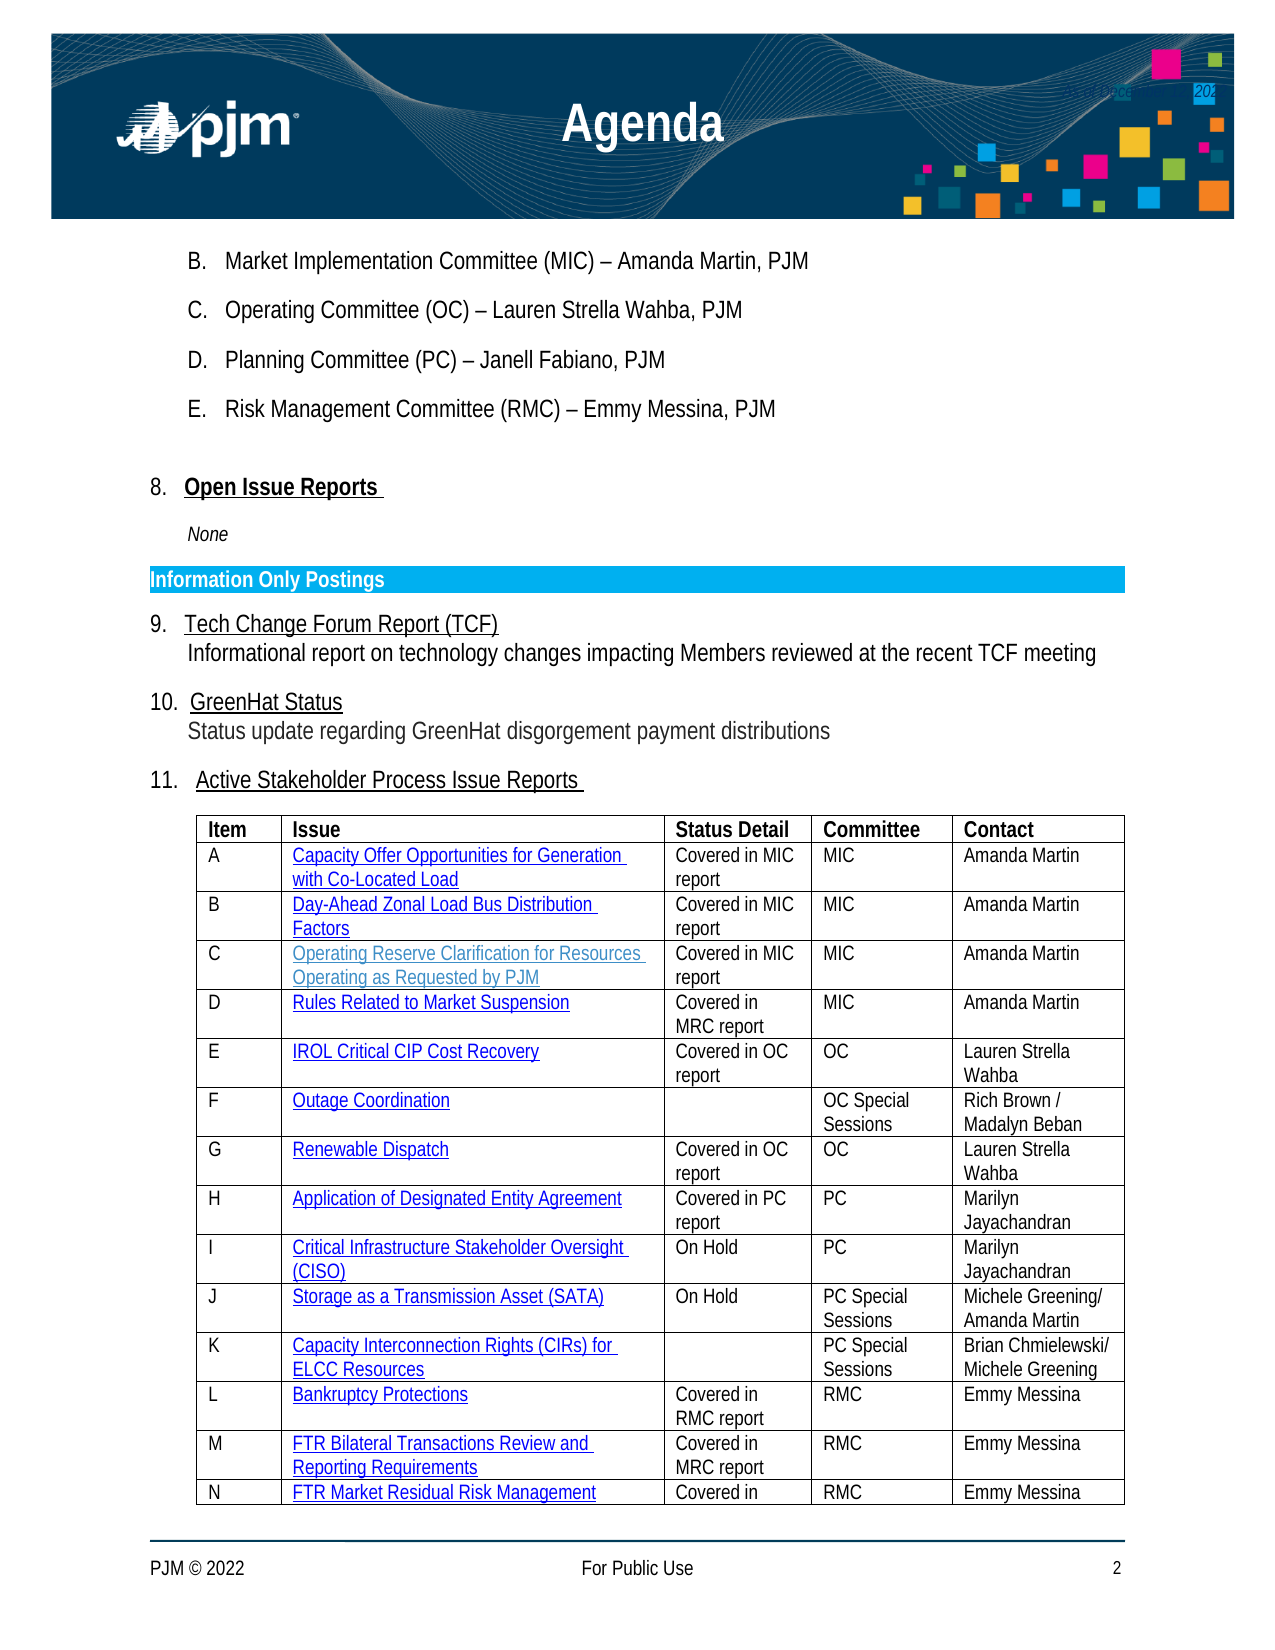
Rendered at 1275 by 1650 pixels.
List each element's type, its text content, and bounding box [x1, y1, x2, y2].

table_cell On Hold [665, 1284, 811, 1332]
table_cell Michele Greening/ Amanda Martin [953, 1284, 1124, 1332]
table_cell RMC [812, 1431, 952, 1479]
table_cell Renewable Dispatch [282, 1137, 664, 1185]
table_cell A [197, 843, 281, 891]
list Planning Committee (PC) – Janell Fabiano, PJM [187, 344, 1125, 373]
table_cell Covered in RMC report [665, 1480, 811, 1504]
table_cell PC [812, 1235, 952, 1283]
table_cell Rules Related to Market Suspension [282, 990, 664, 1038]
table_cell Marilyn Jayachandran [953, 1235, 1124, 1283]
list 10. GreenHat Status Status update regarding GreenHat disgorgement payment distributions [150, 687, 1125, 744]
table_cell Lauren Strella Wahba [953, 1137, 1124, 1185]
table_cell Capacity Interconnection Rights (CIRs) for ELCC Resources [282, 1333, 664, 1381]
table_cell D [197, 990, 281, 1038]
list Operating Committee (OC) – Lauren Strella Wahba, PJM [187, 295, 1125, 324]
table_cell Covered in OC report [665, 1039, 811, 1087]
table_cell PC Special Sessions [812, 1284, 952, 1332]
table_cell RMC [812, 1382, 952, 1430]
table_cell IROL Critical CIP Cost Recovery [282, 1039, 664, 1087]
table_cell Lauren Strella Wahba [953, 1039, 1124, 1087]
table_cell Covered in MRC report [665, 990, 811, 1038]
table_cell Outage Coordination [282, 1088, 664, 1136]
table_cell Covered in MIC report [665, 941, 811, 989]
picture [51, 32, 1235, 219]
table_cell Covered in MIC report [665, 843, 811, 891]
table_header Issue [282, 816, 664, 842]
table_cell Day-Ahead Zonal Load Bus Distribution Factors [282, 892, 664, 940]
table_cell OC [812, 1039, 952, 1087]
table_cell Amanda Martin [953, 892, 1124, 940]
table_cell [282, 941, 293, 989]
table_header Status Detail [665, 816, 811, 842]
table_cell FTR Bilateral Transactions Review and Reporting Requirements [282, 1431, 664, 1479]
table_cell PC Special Sessions [812, 1333, 952, 1381]
table_cell M [197, 1431, 281, 1479]
table_cell E [197, 1039, 281, 1087]
table_cell RMC [812, 1480, 952, 1504]
table_cell K [197, 1333, 281, 1381]
table_header Item [197, 816, 281, 842]
table_cell MIC [812, 941, 952, 989]
table_cell MIC [812, 843, 952, 891]
table_cell Emmy Messina [953, 1431, 1124, 1479]
table_cell MIC [812, 990, 952, 1038]
table_cell Marilyn Jayachandran [953, 1186, 1124, 1234]
table_cell Capacity Offer Opportunities for Generation with Co-Located Load [282, 843, 664, 891]
table_cell [665, 1088, 811, 1136]
table_cell Covered in MRC report [665, 1431, 811, 1479]
list 9. Tech Change Forum Report (TCF) Informational report on technology changes impacting Members reviewed at the recent TCF meeting [150, 609, 1125, 666]
table_cell F [197, 1088, 281, 1136]
table_cell J [197, 1284, 281, 1332]
list 8. Open Issue Reports [150, 472, 1125, 501]
table_cell Brian Chmielewski/ Michele Greening [953, 1333, 1124, 1381]
table_cell FTR Market Residual Risk Management [282, 1480, 664, 1504]
table_cell Critical Infrastructure Stakeholder Oversight (CISO) [282, 1235, 664, 1283]
table_cell Covered in RMC report [665, 1382, 811, 1430]
table_cell OC Special Sessions [812, 1088, 952, 1136]
table_cell MIC [812, 892, 952, 940]
table_cell Covered in PC report [665, 1186, 811, 1234]
table_cell B [197, 892, 281, 940]
table_cell L [197, 1382, 281, 1430]
table_cell On Hold [665, 1235, 811, 1283]
table_cell Amanda Martin [953, 843, 1124, 891]
table_header Contact [953, 816, 1124, 842]
table_cell Covered in OC report [665, 1137, 811, 1185]
table_cell Amanda Martin [953, 990, 1124, 1038]
list Market Implementation Committee (MIC) – Amanda Martin, PJM [187, 246, 1125, 274]
table_cell G [197, 1137, 281, 1185]
table_cell Storage as a Transmission Asset (SATA) [282, 1284, 664, 1332]
list None [150, 522, 1125, 546]
table_cell C [197, 941, 281, 989]
list 11. Active Stakeholder Process Issue Reports [150, 765, 1125, 794]
table_cell H [197, 1186, 281, 1234]
table_cell Emmy Messina [953, 1480, 1124, 1504]
table_cell Emmy Messina [953, 1382, 1124, 1430]
table_cell PC [812, 1186, 952, 1234]
table_cell Bankruptcy Protections [282, 1382, 664, 1430]
table_cell [665, 1333, 811, 1381]
table_cell Amanda Martin [953, 941, 1124, 989]
table_header Committee [812, 816, 952, 842]
table_cell Covered in MIC report [665, 892, 811, 940]
list Risk Management Committee (RMC) – Emmy Messina, PJM [187, 394, 1125, 451]
subtitle Information Only Postings [150, 566, 1125, 593]
table_cell Application of Designated Entity Agreement [282, 1186, 664, 1234]
table_cell OC [812, 1137, 952, 1185]
table_cell N [197, 1480, 281, 1504]
table_cell Operating Reserve Clarification for Resources Operating as Requested by PJM [539, 941, 664, 989]
table_cell Rich Brown / Madalyn Beban [953, 1088, 1124, 1136]
table_cell I [197, 1235, 281, 1283]
